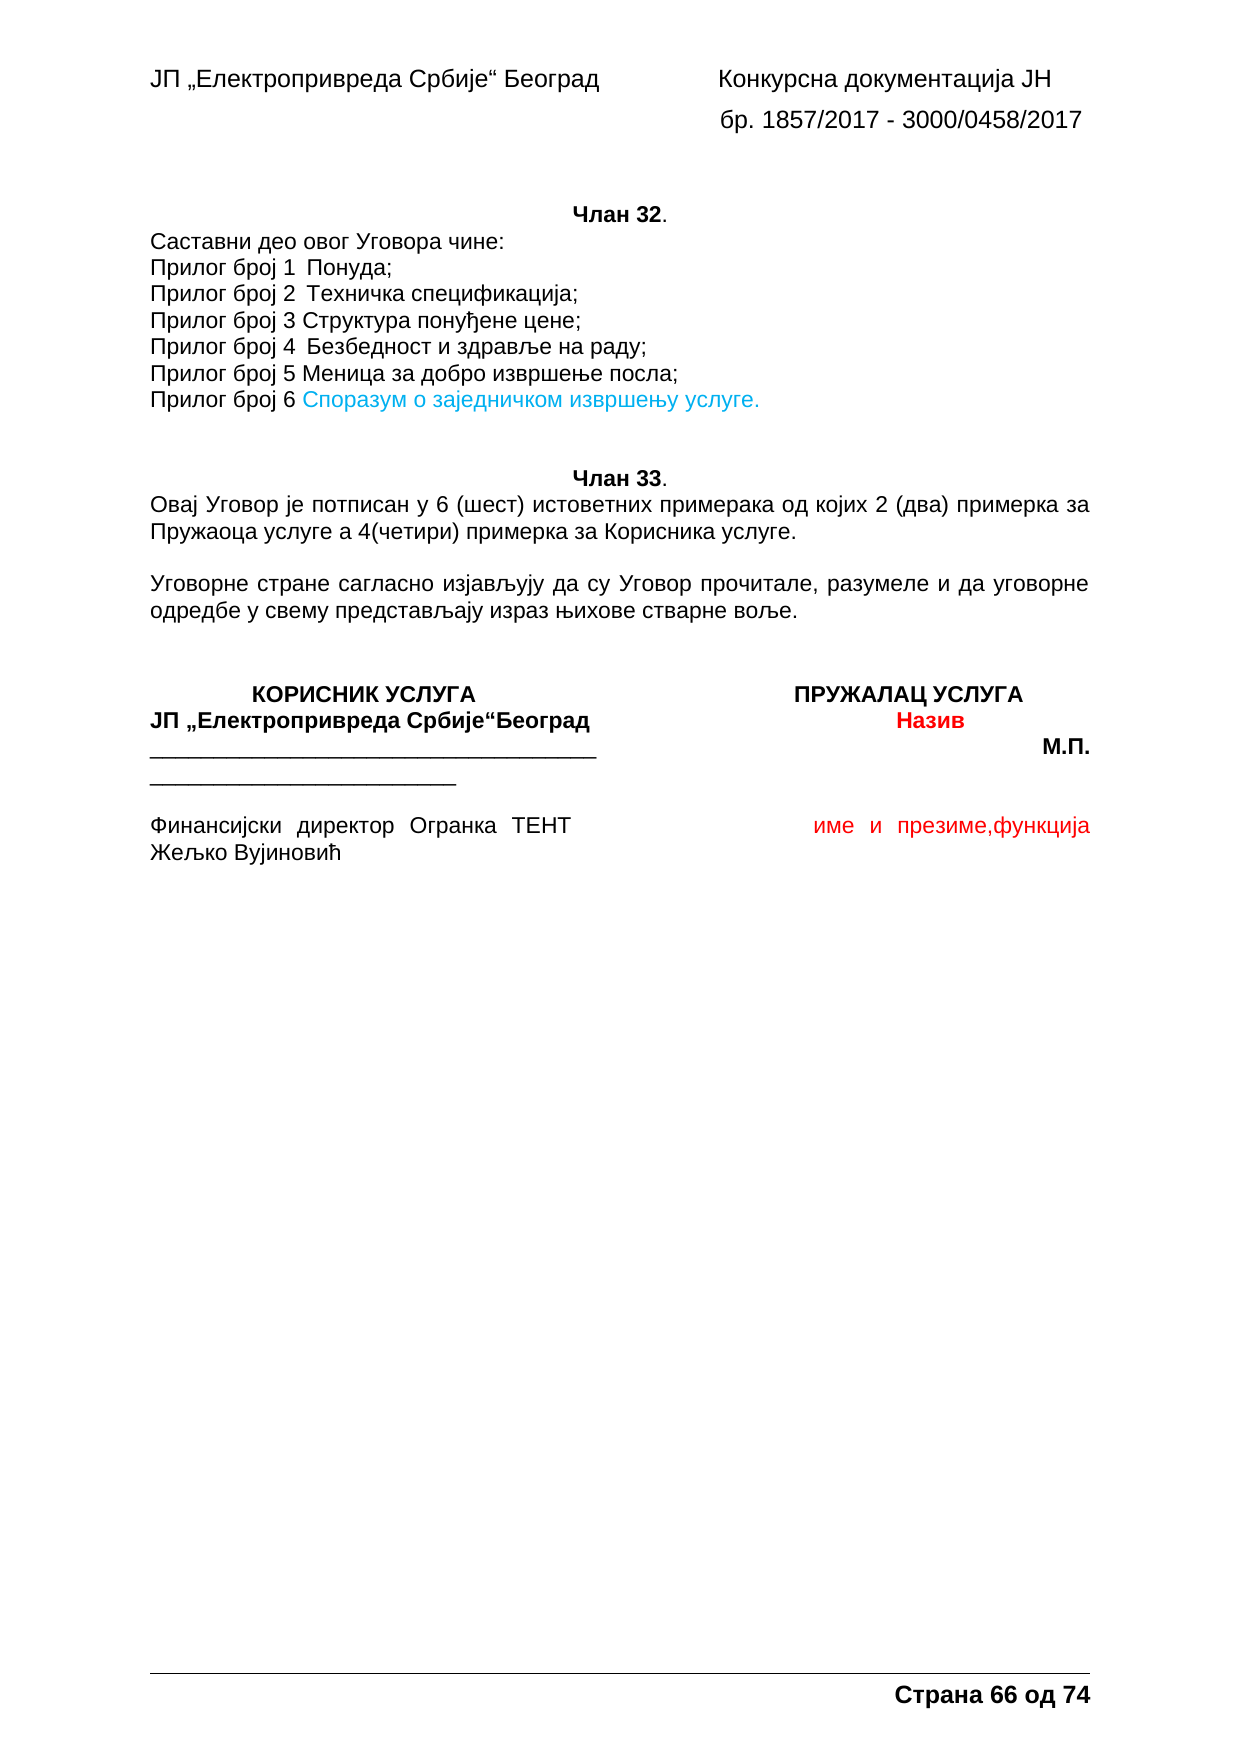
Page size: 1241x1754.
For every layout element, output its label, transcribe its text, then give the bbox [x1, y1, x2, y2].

text Прилог број 3 Структура понуђене цене; [150, 307, 1090, 333]
text Члан 33. [150, 465, 1090, 491]
text Финансијски директор Огранка ТЕНТ име и презиме,функција Жељко Вујиновић [150, 812, 1090, 865]
text Саставни део овог Уговора чине: [150, 228, 1090, 254]
text КОРИСНИК УСЛУГА ПРУЖАЛАЦ УСЛУГА [150, 681, 1090, 707]
text Прилог број 5 Меница за добро извршење посла; [150, 359, 1090, 386]
text Прилог број 4 Безбедност и здравље на раду; [150, 333, 1090, 359]
text Члан 32. [150, 201, 1090, 228]
text ___________________________________ М.П. ________________________ [150, 733, 1090, 786]
text Уговорне стране сагласно изјављују да су Уговор прочитале, разумеле и да уговорне одредбе у свему представљају израз њихове стварне воље. [150, 570, 1090, 623]
text ЈП „Електропривреда Србије“Београд Назив [150, 707, 1090, 733]
text Прилог број 6 Споразум о заједничком извршењу услуге. [150, 386, 1090, 412]
text Прилог број 2 Техничка спецификација; [150, 280, 1090, 307]
text Овај Уговор је потписан у 6 (шест) истоветних примерака од којих 2 (два) примерка за Пружаоца услуге а 4(четири) примерка за Корисника услуге. [150, 491, 1090, 544]
text Прилог број 1 Понуда; [150, 254, 1090, 280]
